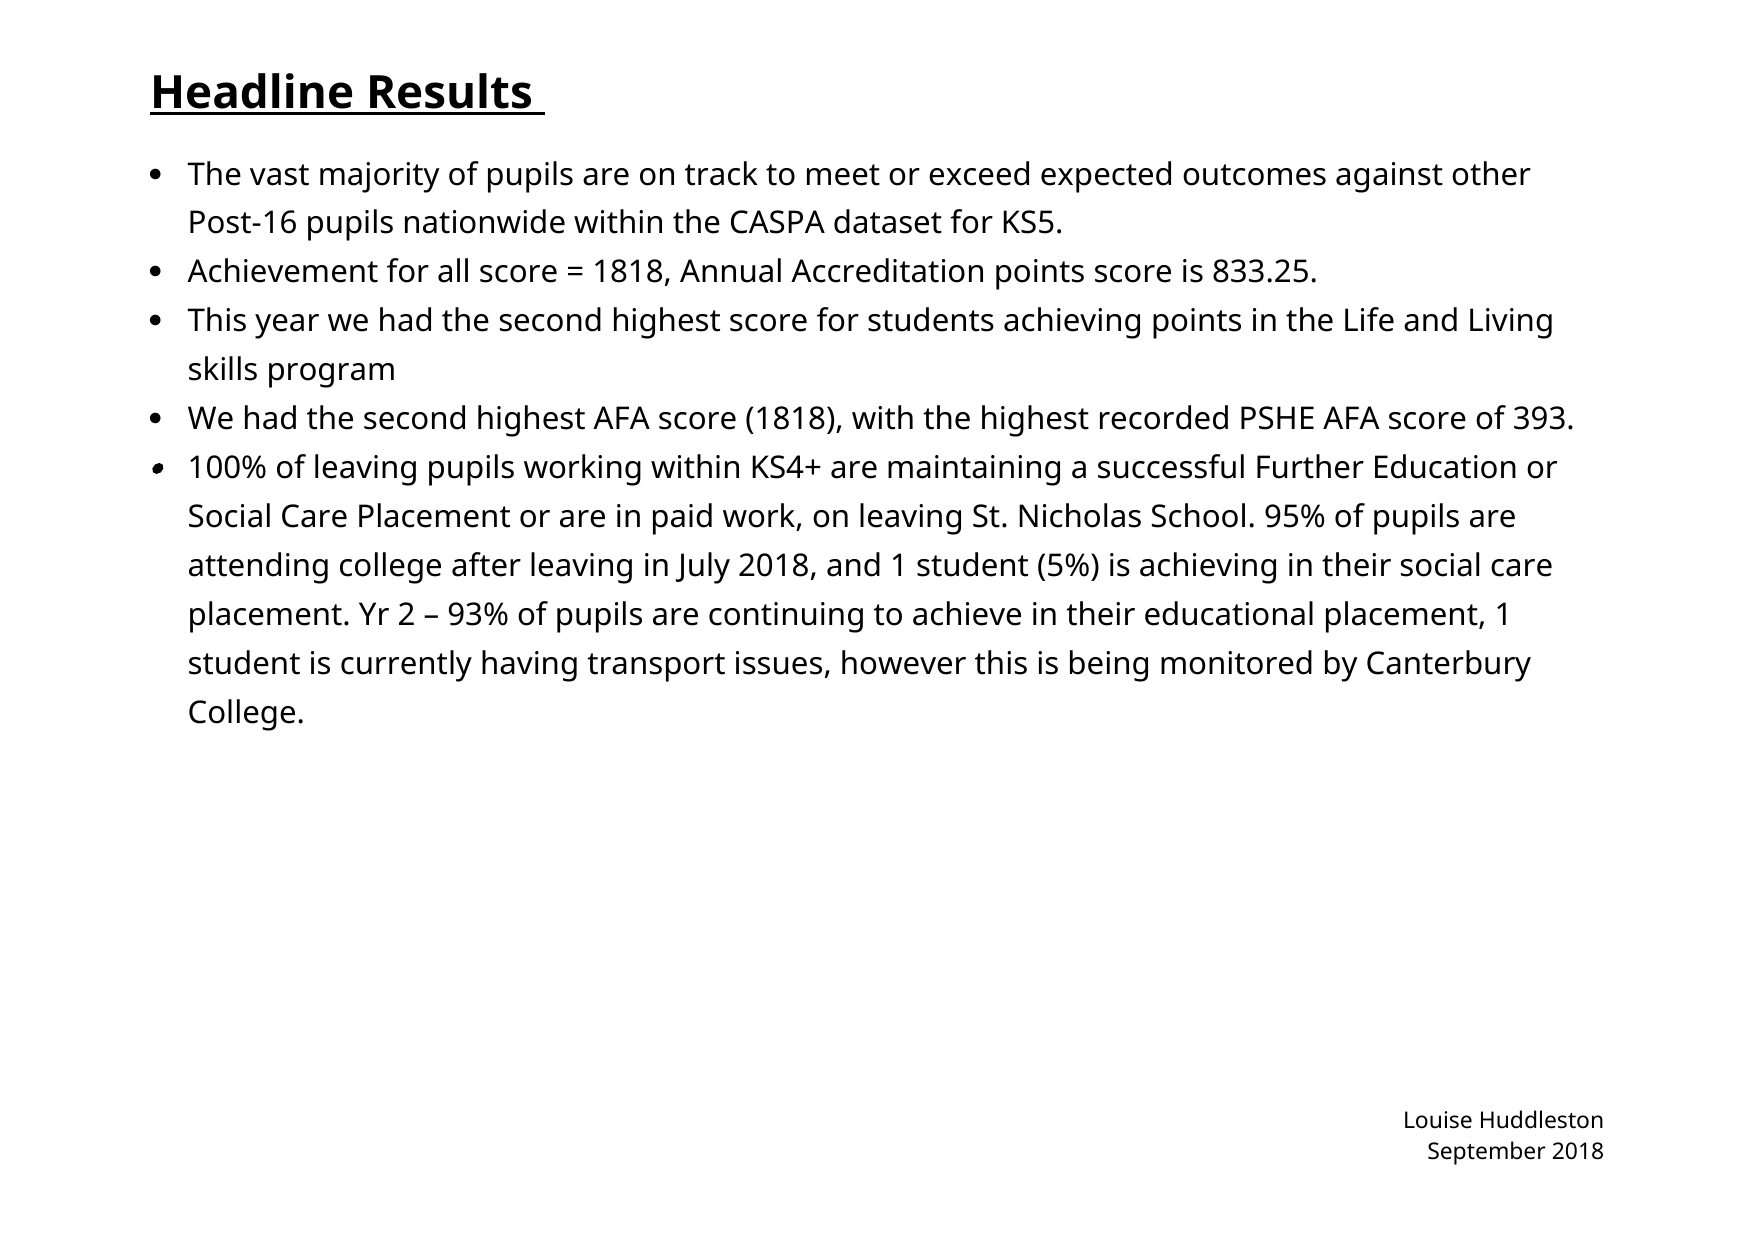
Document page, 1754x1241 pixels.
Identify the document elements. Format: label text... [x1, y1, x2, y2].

list We had the second highest AFA score (1818), with the highest recorded PSHE AFA score of 393. [150, 396, 1604, 439]
list The vast majority of pupils are on track to meet or exceed expected outcomes against other Post-16 pupils nationwide within the CASPA dataset for KS5. [150, 152, 1604, 243]
text Headline Results [150, 59, 1604, 121]
list Achievement for all score = 1818, Annual Accreditation points score is 833.25. [150, 249, 1604, 292]
list 100% of leaving pupils working within KS4+ are maintaining a successful Further Education or Social Care Placement or are in paid work, on leaving St. Nicholas School. 95% of pupils are attending college after leaving in July 2018, and 1 student (5%) is achieving in their social care placement. Yr 2 – 93% of pupils are continuing to achieve in their educational placement, 1 student is currently having transport issues, however this is being monitored by Canterbury College. [150, 445, 1604, 733]
list This year we had the second highest score for students achieving points in the Life and Living skills program [150, 298, 1604, 390]
